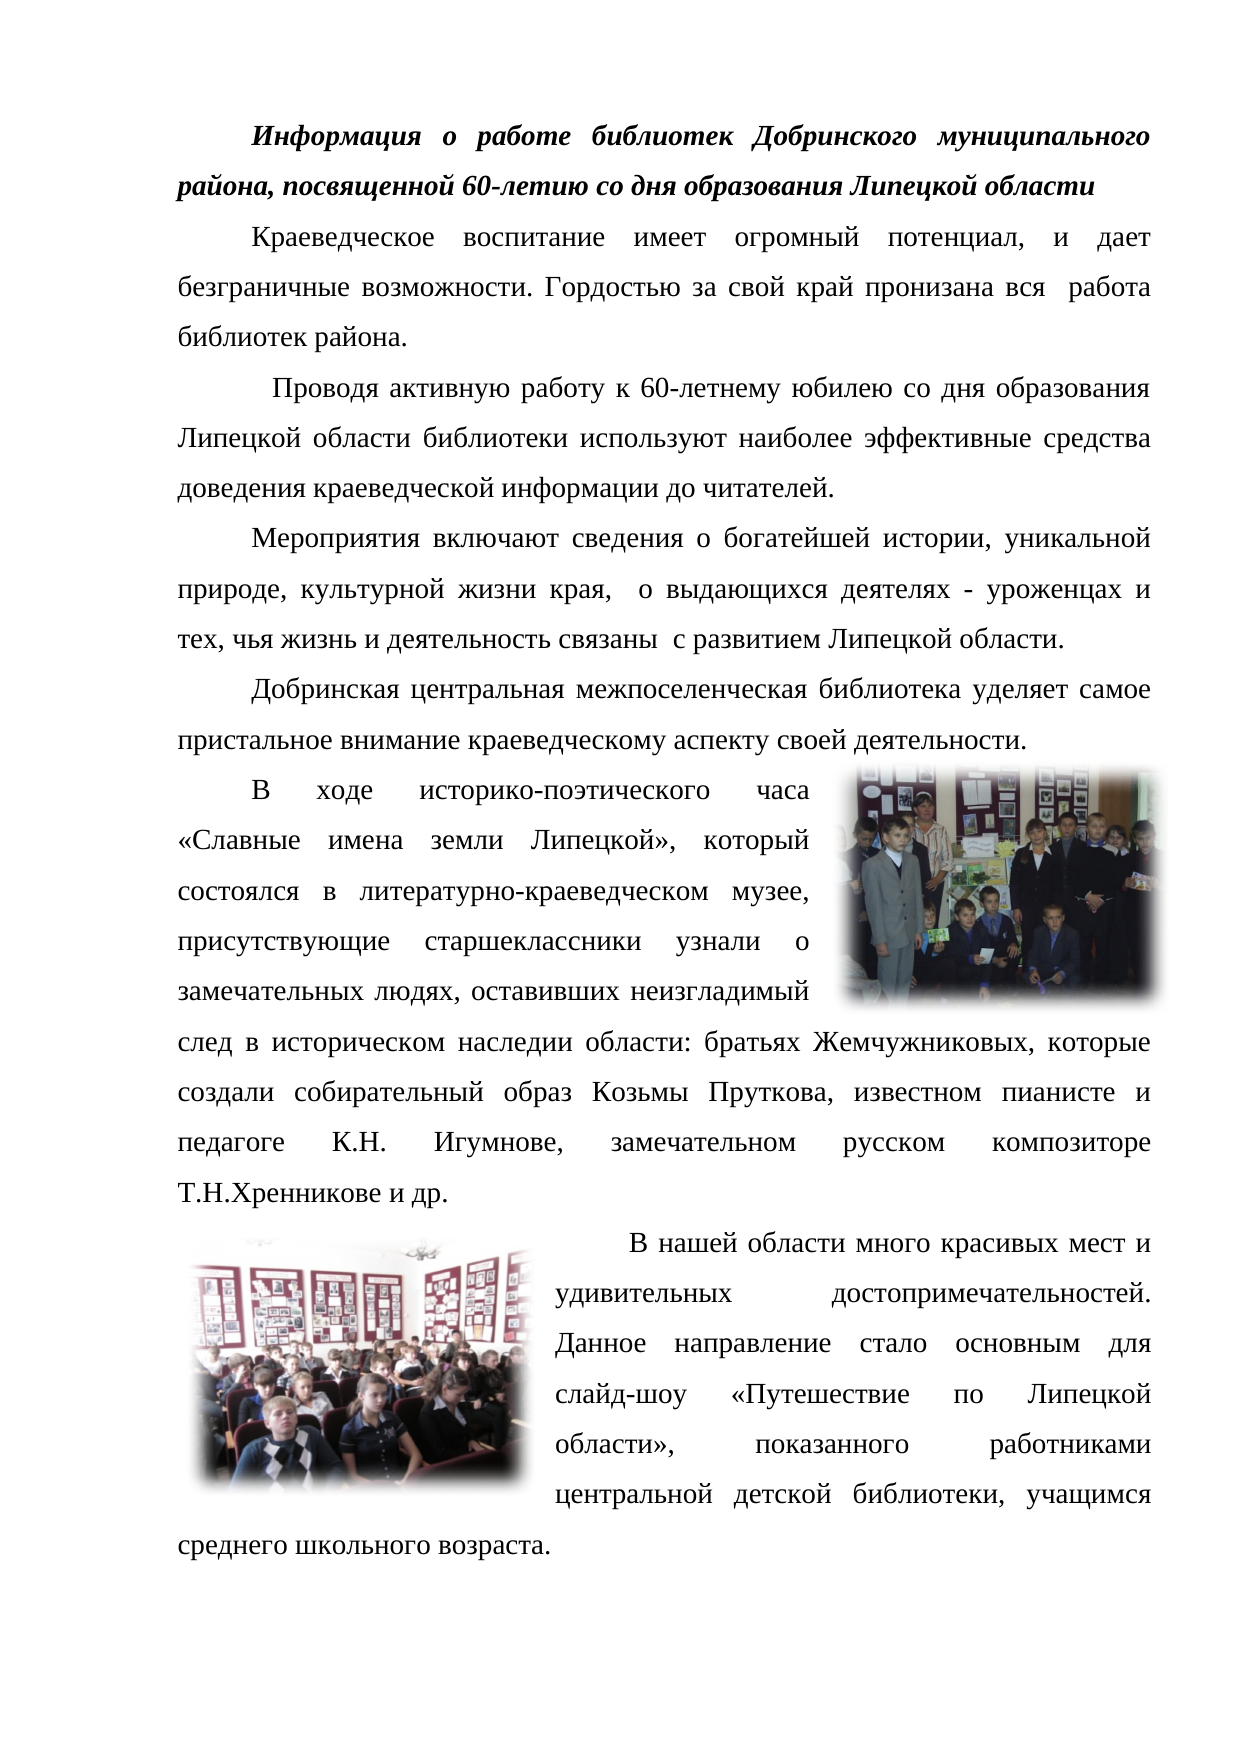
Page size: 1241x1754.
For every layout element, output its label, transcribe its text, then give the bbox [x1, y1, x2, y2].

text Добринская центральная межпоселенческая библиотека уделяет самое пристальное внимание краеведческому аспекту своей деятельности. [177, 672, 1152, 755]
text Информация о работе библиотек Добринского муниципального района, посвященной 60-летию со дня образования Липецкой области [177, 118, 1152, 202]
text Краеведческое воспитание имеет огромный потенциал, и дает безграничные возможности. Гордостью за свой край пронизана вся работа библиотек района. [177, 219, 1152, 353]
text Мероприятия включают сведения о богатейшей истории, уникальной природе, культурной жизни края, о выдающихся деятелях - уроженцах и тех, чья жизнь и деятельность связаны с развитием Липецкой области. [177, 521, 1152, 655]
text В ходе историко-поэтического часа «Славные имена земли Липецкой», который состоялся в литературно-краеведческом музее, присутствующие старшеклассники узнали о замечательных людях, оставивших неизгладимый след в историческом наследии области: братьях Жемчужниковых, которые создали собирательный образ Козьмы Пруткова, известном пианисте и педагоге К.Н. Игумнове, замечательном русском композиторе Т.Н.Хренникове и др. [177, 772, 1152, 1208]
text В нашей области много красивых мест и удивительных достопримечательностей. Данное направление стало основным для слайд-шоу «Путешествие по Липецкой области», показанного работниками центральной детской библиотеки, учащимся среднего школьного возраста. [177, 1225, 1152, 1560]
text Проводя активную работу к 60-летнему юбилею со дня образования Липецкой области библиотеки используют наиболее эффективные средства доведения краеведческой информации до читателей. [177, 370, 1152, 504]
